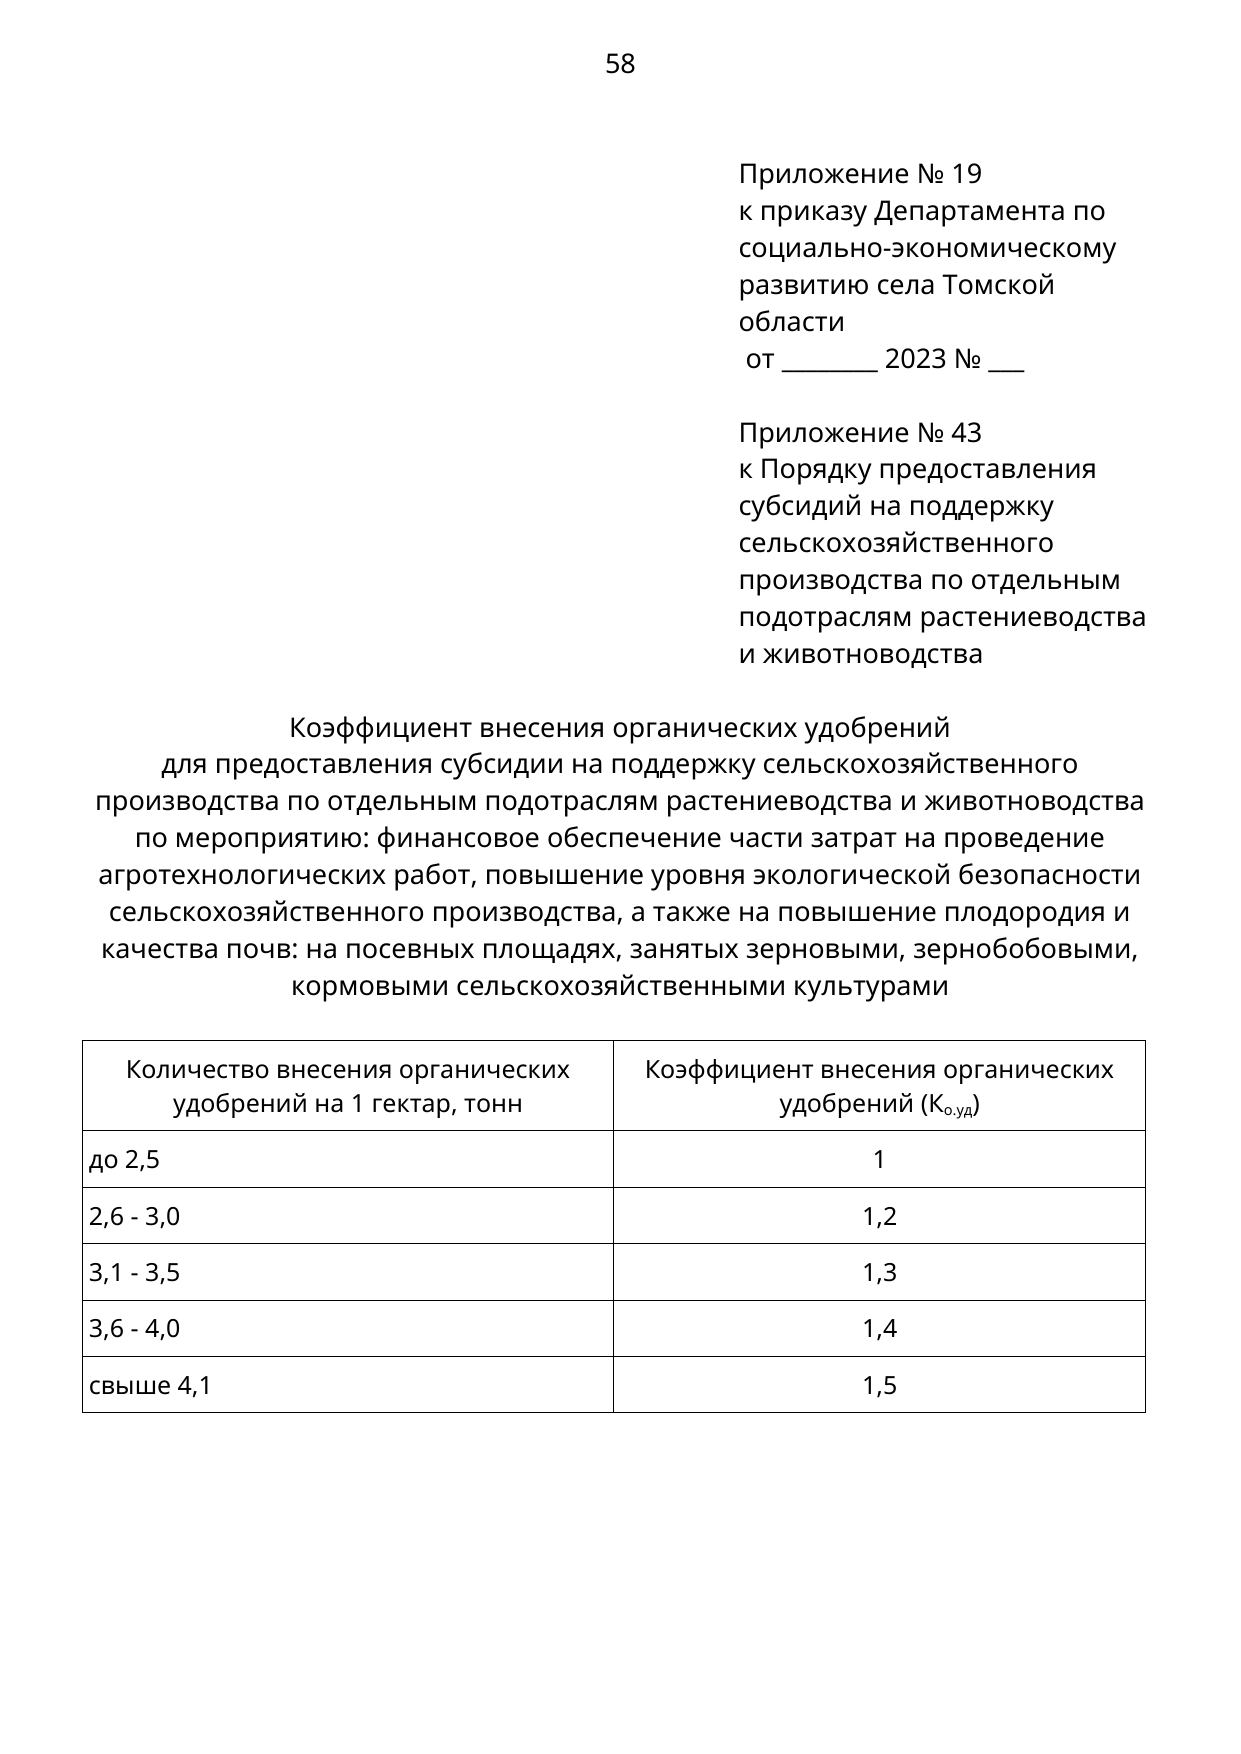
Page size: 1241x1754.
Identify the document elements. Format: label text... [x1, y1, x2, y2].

table_cell до 2,5 [83, 1131, 613, 1187]
table_cell 1,2 [614, 1188, 1145, 1243]
table_cell 1,5 [614, 1357, 1145, 1412]
table_cell 1,3 [614, 1244, 1145, 1299]
table_header Количество внесения органических удобрений на 1 гектар, тонн [83, 1041, 613, 1130]
text Приложение № 19 [738, 155, 1152, 192]
text для предоставления субсидии на поддержку сельскохозяйственного производства по отдельным подотраслям растениеводства и животноводства по мероприятию: финансовое обеспечение части затрат на проведение агротехнологических работ, повышение уровня экологической безопасности сельскохозяйственного производства, а также на повышение плодородия и качества почв: на посевных площадях, занятых зерновыми, зернобобовыми, кормовыми сельскохозяйственными культурами [89, 745, 1152, 1003]
table_cell 1 [614, 1131, 1145, 1187]
table_cell 3,1 - 3,5 [83, 1244, 613, 1299]
text к приказу Департамента по социально-экономическому развитию села Томской области [738, 192, 1152, 339]
text к Порядку предоставления субсидий на поддержку сельскохозяйственного производства по отдельным подотраслям растениеводства и животноводства [738, 450, 1152, 671]
table_cell свыше 4,1 [83, 1357, 613, 1412]
table_header Коэффициент внесения органических удобрений (Ко.уд) [614, 1041, 1145, 1130]
table_cell 1,4 [614, 1301, 1145, 1356]
text Коэффициент внесения органических удобрений [89, 708, 1152, 745]
table_cell 3,6 - 4,0 [83, 1301, 613, 1356]
text от ________ 2023 № ___ [738, 339, 1152, 376]
table_cell 2,6 - 3,0 [83, 1188, 613, 1243]
text Приложение № 43 [738, 413, 1152, 450]
